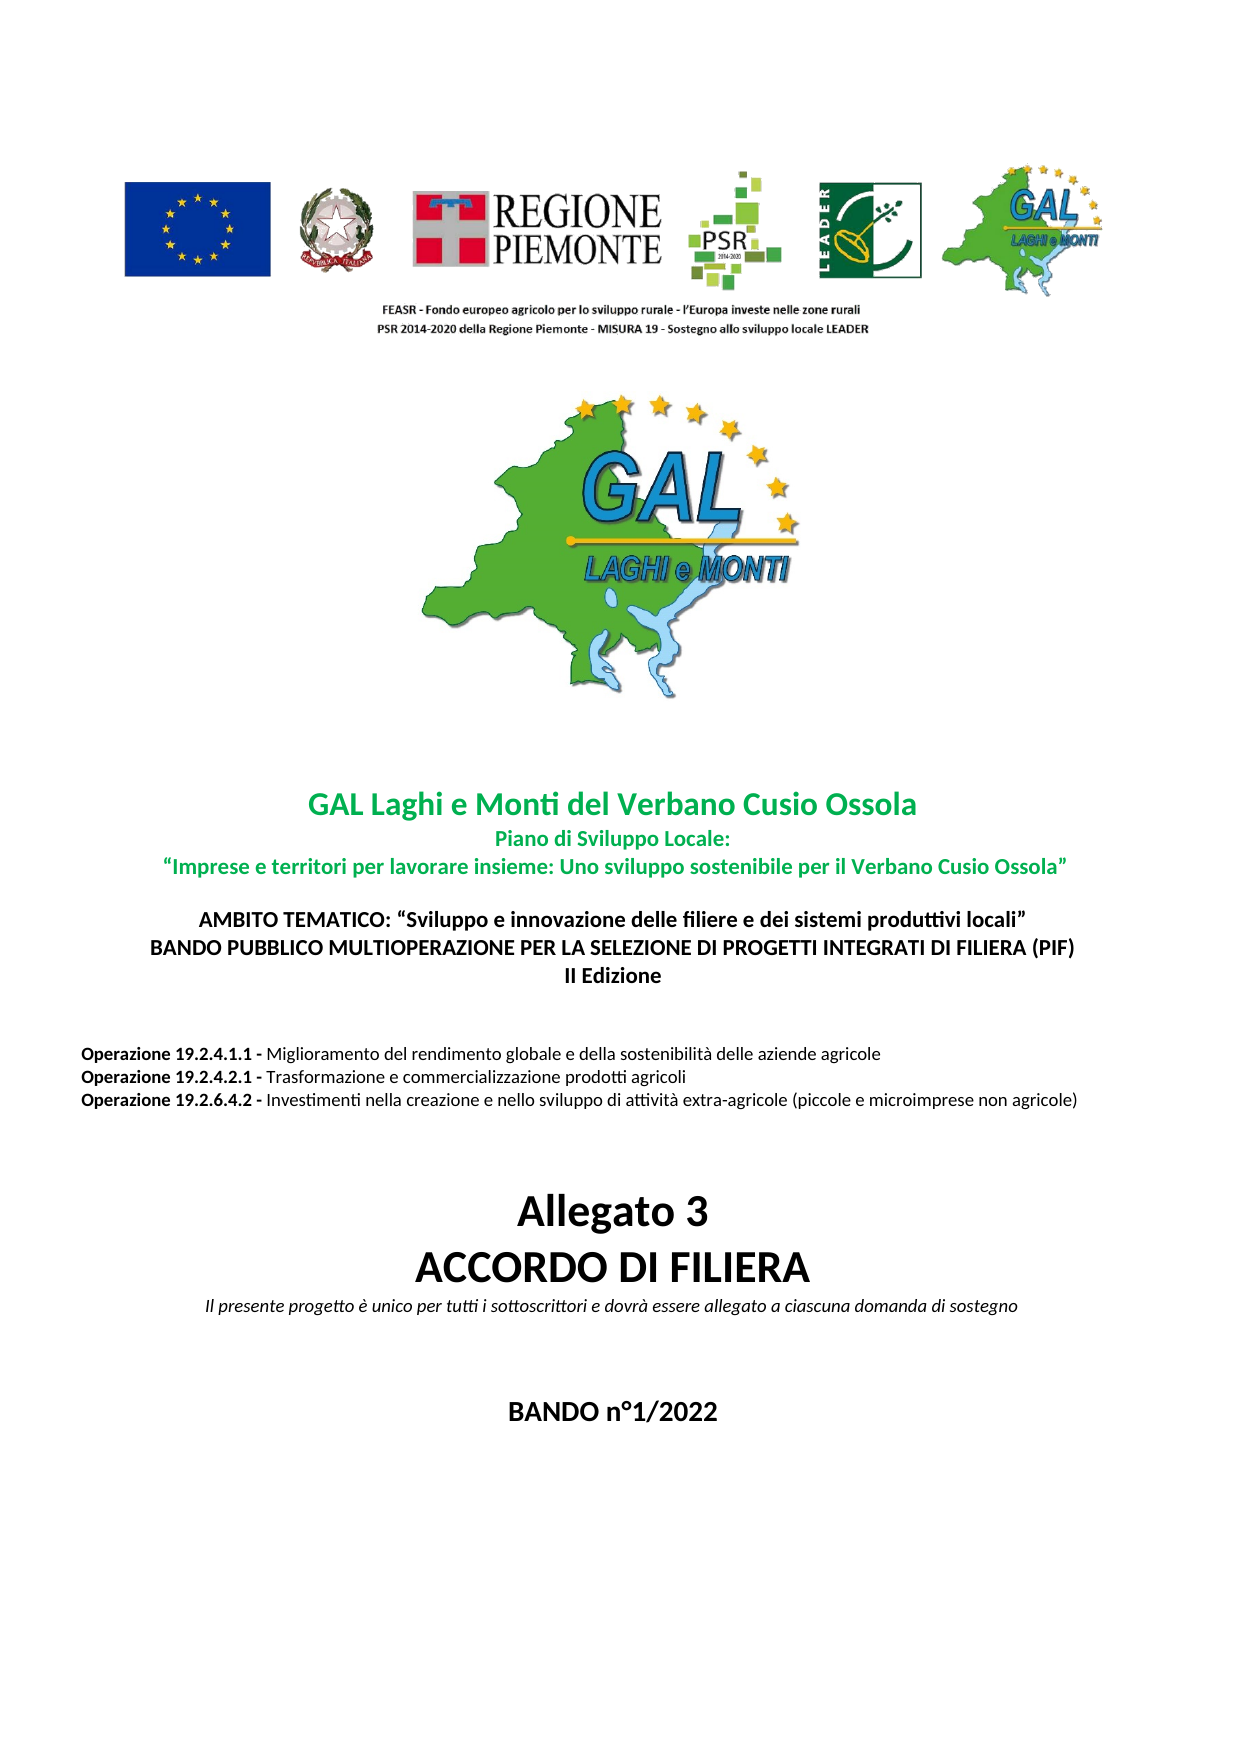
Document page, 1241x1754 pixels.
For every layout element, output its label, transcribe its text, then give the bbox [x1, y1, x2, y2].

table_cell GAL Laghi e Monti del Verbano Cusio Ossola Piano di Sviluppo Locale: “Imprese e territori per lavorare insieme: Uno sviluppo sostenibile per il Verbano Cusio Ossola” AMBITO TEMATICO: “Sviluppo e innovazione delle filiere e dei sistemi produttivi locali” BANDO PUBBLICO MULTIOPERAZIONE PER LA SELEZIONE DI PROGETTI INTEGRATI DI FILIERA (PIF) II Edizione [74, 739, 1152, 1033]
picture [417, 391, 809, 702]
table_header [74, 148, 1152, 354]
picture [122, 163, 1104, 338]
table_cell BANDO n°1/2022 [74, 1342, 1152, 1521]
table_cell Allegato 3 ACCORDO DI FILIERA Il presente progetto è unico per tutti i sottoscrittori e dovrà essere allegato a ciascuna domanda di sostegno [74, 1120, 1152, 1342]
table_cell Operazione 19.2.4.1.1 - Miglioramento del rendimento globale e della sostenibilità delle aziende agricole Operazione 19.2.4.2.1 - Trasformazione e commercializzazione prodotti agricoli Operazione 19.2.6.4.2 - Investimenti nella creazione e nello sviluppo di attività extra-agricole (piccole e microimprese non agricole) [74, 1033, 1152, 1119]
table_cell [74, 354, 1152, 739]
